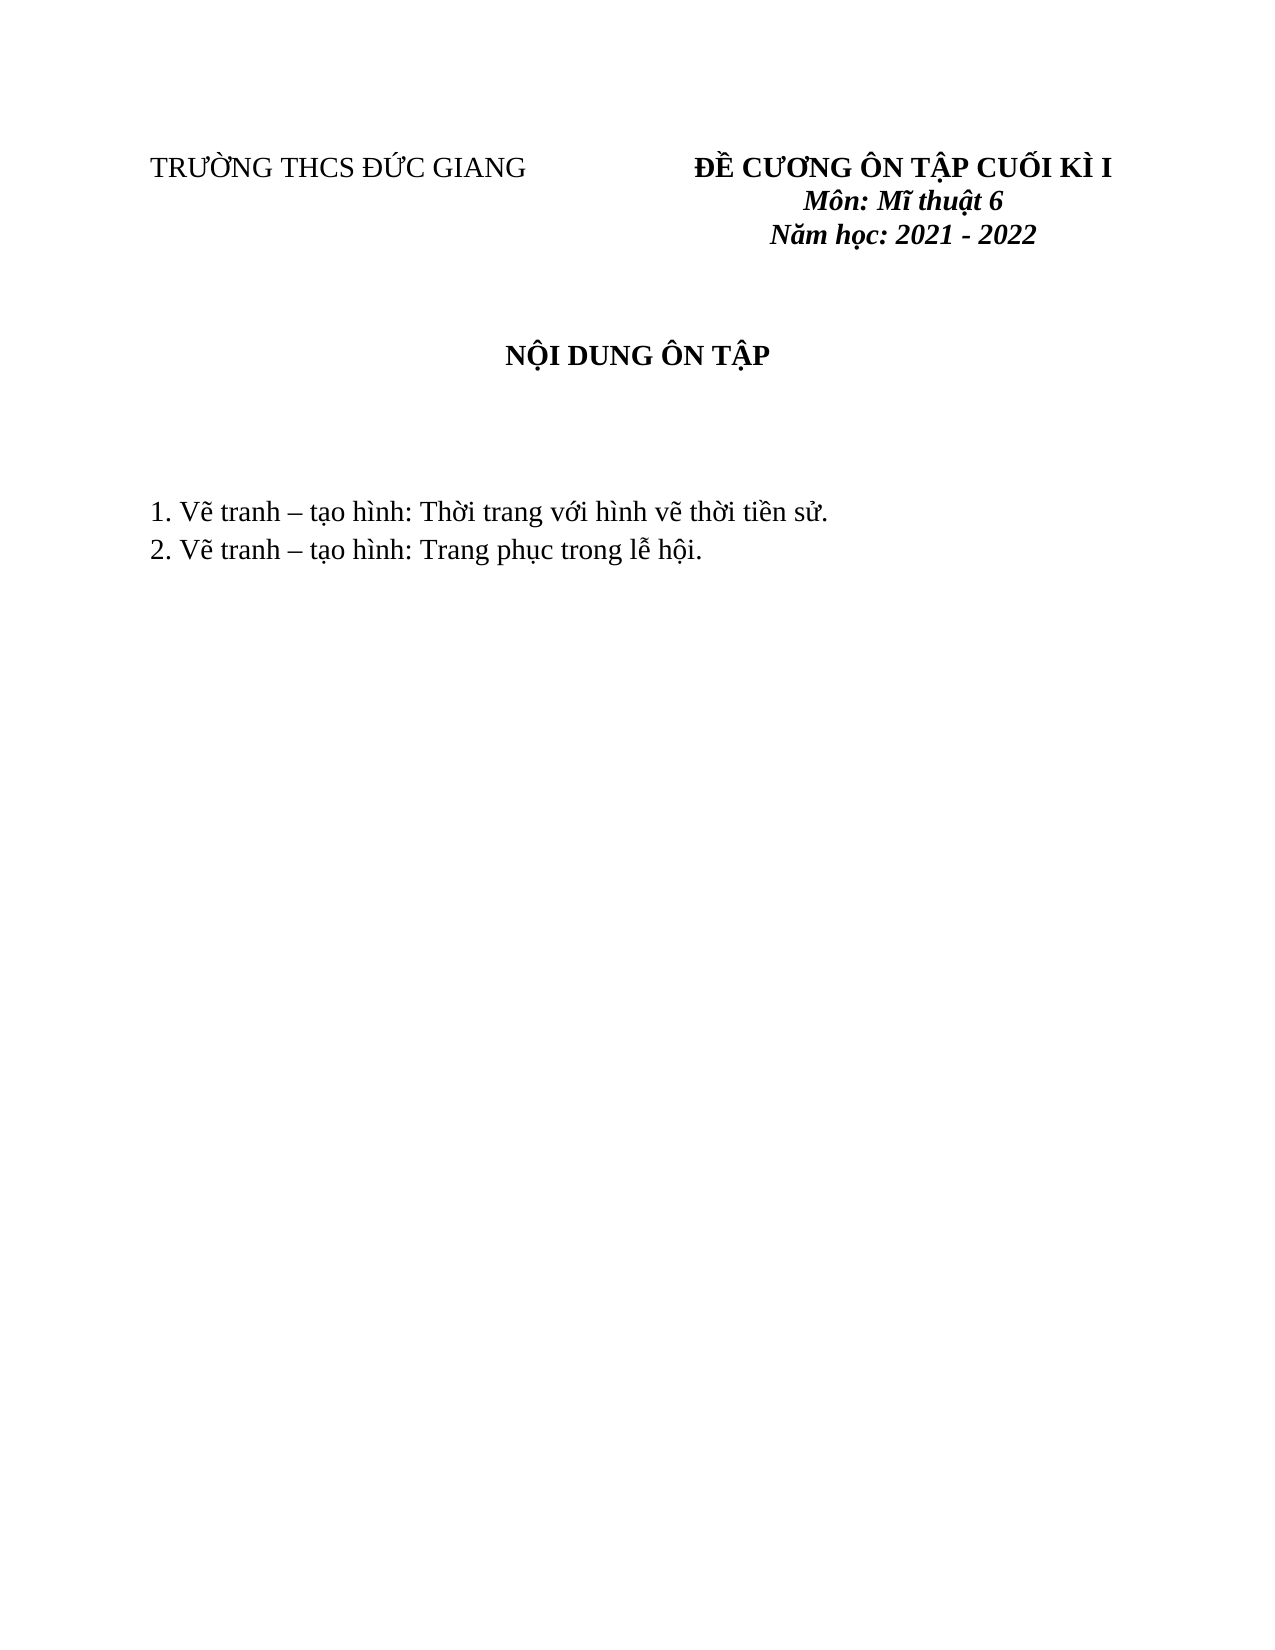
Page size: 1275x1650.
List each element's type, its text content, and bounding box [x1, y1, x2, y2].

table_header TRƯỜNG THCS ĐỨC GIANG [139, 150, 637, 284]
text NỘI DUNG ÔN TẬP [150, 338, 1125, 372]
text 2. Vẽ tranh – tạo hình: Trang phục trong lễ hội. [150, 532, 1125, 566]
text 1. Vẽ tranh – tạo hình: Thời trang với hình vẽ thời tiền sử. [150, 494, 1125, 527]
table_header ĐỀ CƯƠNG ÔN TẬP CUỐI KÌ I Môn: Mĩ thuật 6 Năm học: 2021 - 2022 [638, 150, 1169, 284]
